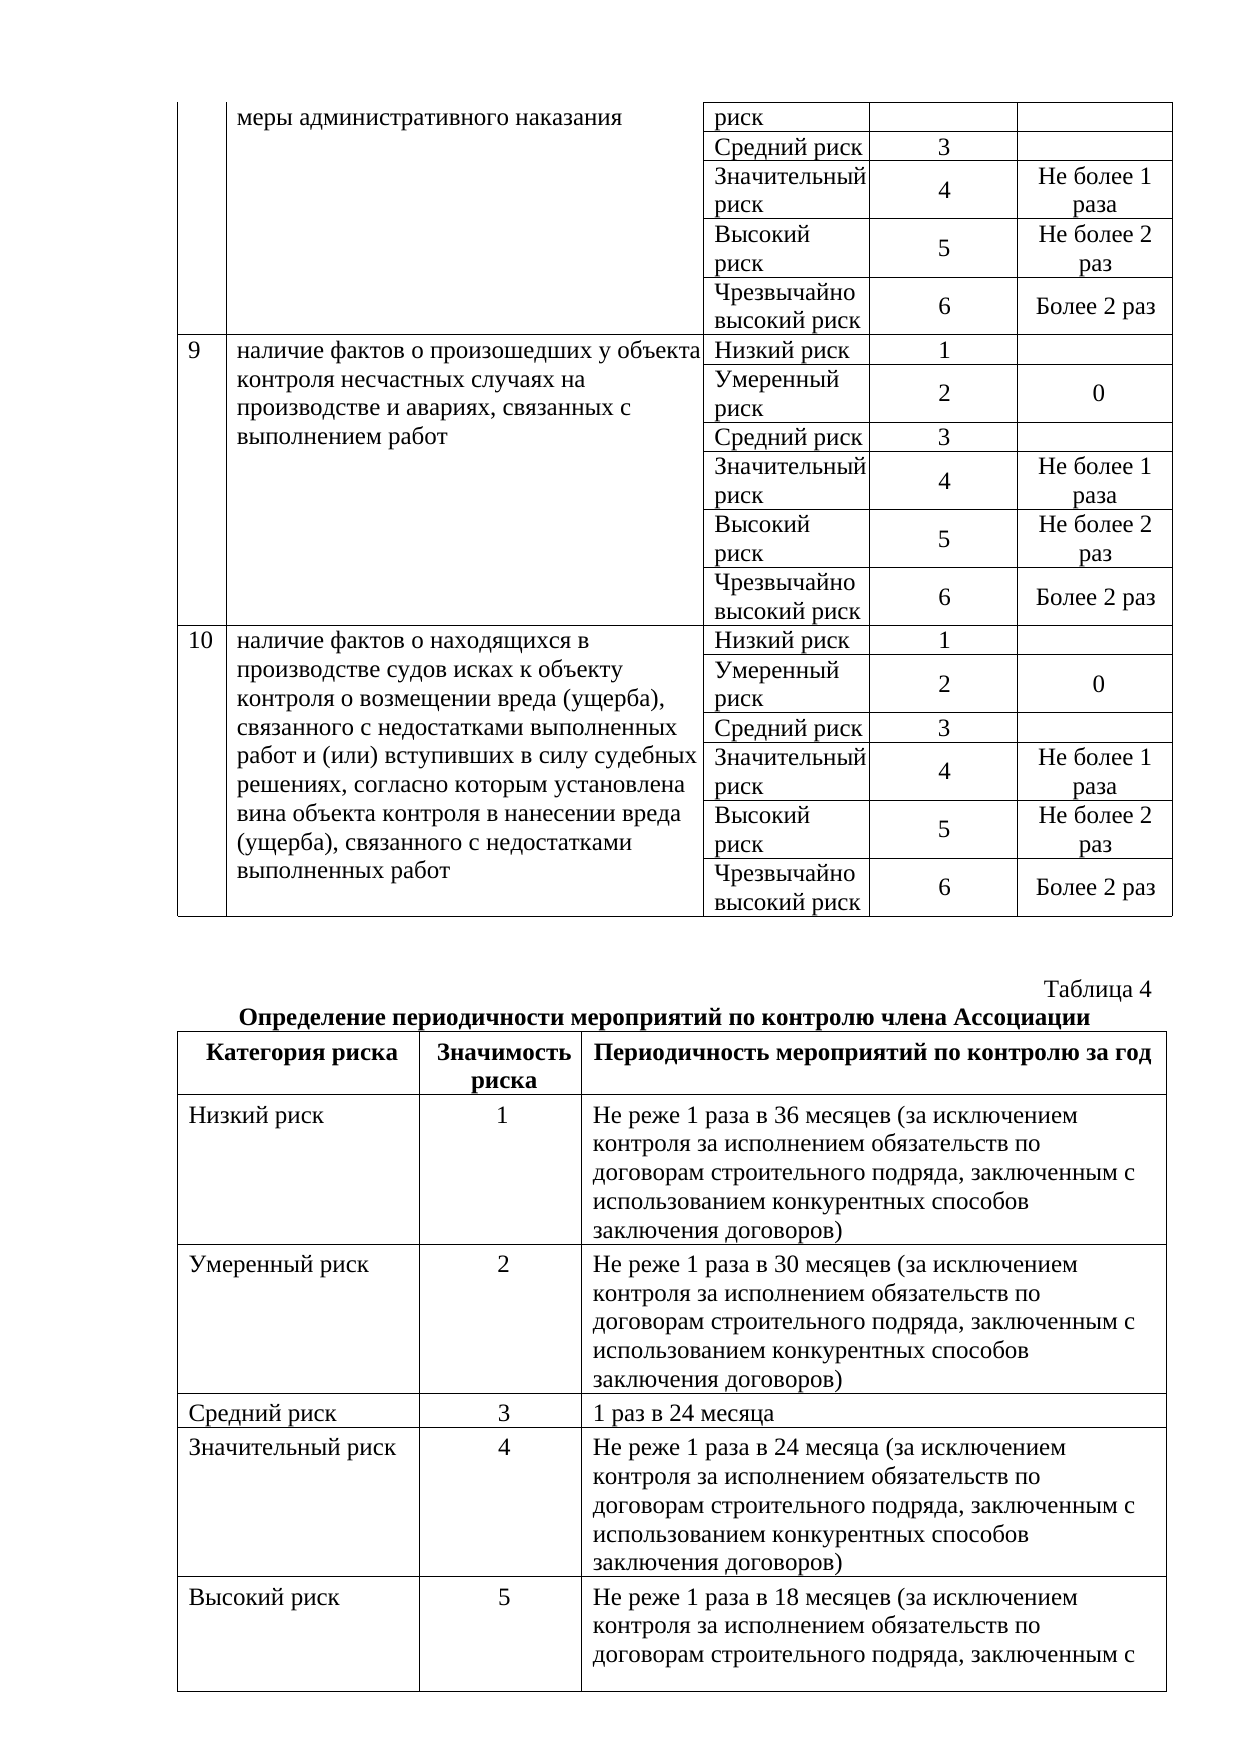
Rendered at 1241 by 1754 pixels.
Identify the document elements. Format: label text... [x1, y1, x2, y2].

table_cell Высокий риск [704, 219, 869, 276]
table_cell Высокий риск [178, 1577, 419, 1691]
table_cell Не более 1 раза [1018, 161, 1172, 218]
table_cell 5 [870, 219, 1017, 276]
table_cell 0 [1018, 365, 1172, 422]
table_cell Средний риск [704, 132, 869, 160]
table_cell 0 [1018, 103, 1172, 131]
table_cell Не более 1 раза [1018, 452, 1172, 509]
table_cell 6 [870, 568, 1017, 625]
table_cell Не реже 1 раза в 24 месяца (за исключением контроля за исполнением обязательств по договорам строительного подряда, заключенным с использованием конкурентных способов заключения договоров) [582, 1428, 1166, 1576]
table_cell [1018, 132, 1172, 160]
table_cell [582, 1577, 1166, 1691]
table_cell 3 [870, 713, 1017, 742]
table_cell [1018, 335, 1172, 364]
table_cell Значительный риск [704, 743, 869, 799]
table_cell 4 [870, 161, 1017, 218]
table_cell Умеренный риск [704, 655, 869, 712]
table_cell [1018, 423, 1172, 451]
table_cell 2 [870, 365, 1017, 422]
table_cell Значительный риск [704, 161, 869, 218]
text Определение периодичности мероприятий по контролю члена Ассоциации [177, 1002, 1152, 1031]
table_cell 2 [870, 655, 1017, 712]
table_cell Более 2 раз [1018, 859, 1172, 916]
table_cell 3 [420, 1394, 581, 1427]
table_cell 5 [870, 510, 1017, 567]
table_cell 6 [870, 278, 1017, 334]
table_cell Чрезвычайно высокий риск [704, 859, 869, 916]
table_cell 0 [1018, 655, 1172, 712]
table_cell Средний риск [704, 713, 869, 742]
table_cell 2 [870, 103, 1017, 131]
text Таблица 4 [177, 974, 1152, 1002]
table_cell Умеренный риск [704, 103, 869, 131]
table_cell Чрезвычайно высокий риск [704, 568, 869, 625]
table_cell Значительный риск [178, 1428, 419, 1576]
table_cell Низкий риск [178, 1095, 419, 1243]
table_cell наличие фактов о находящихся в производстве судов исках к объекту контроля о возмещении вреда (ущерба), связанного с недостатками выполненных работ и (или) вступивших в силу судебных решениях, согласно которым установлена вина объекта контроля в нанесении вреда (ущерба), связанного с недостатками выполненных работ [227, 626, 703, 916]
table_cell Умеренный риск [178, 1245, 419, 1393]
table_cell Не более 2 раз [1018, 801, 1172, 858]
table_cell 4 [870, 452, 1017, 509]
table_cell 1 раз в 24 месяца [582, 1394, 1166, 1427]
table_cell Более 2 раз [1018, 278, 1172, 334]
table_cell 2 [420, 1245, 581, 1393]
table_header Категория риска [178, 1032, 419, 1094]
table_cell Умеренный риск [704, 365, 869, 422]
table_cell Высокий риск [704, 510, 869, 567]
table_header Значимость риска [420, 1032, 581, 1094]
table_cell 4 [870, 743, 1017, 799]
table_cell 5 [420, 1577, 581, 1691]
table_cell Средний риск [178, 1394, 419, 1427]
table_cell 1 [870, 626, 1017, 654]
table_cell 5 [870, 801, 1017, 858]
table_cell Не более 2 раз [1018, 219, 1172, 276]
table_cell 9 [178, 335, 226, 625]
table_cell Более 2 раз [1018, 568, 1172, 625]
table_cell 1 [420, 1095, 581, 1243]
table_cell Не реже 1 раза в 30 месяцев (за исключением контроля за исполнением обязательств по договорам строительного подряда, заключенным с использованием конкурентных способов заключения договоров) [582, 1245, 1166, 1393]
table_cell Значительный риск [704, 452, 869, 509]
table_cell Не реже 1 раза в 36 месяцев (за исключением контроля за исполнением обязательств по договорам строительного подряда, заключенным с использованием конкурентных способов заключения договоров) [582, 1095, 1166, 1243]
table_header Периодичность мероприятий по контролю за год [582, 1032, 1166, 1094]
table_cell [1018, 626, 1172, 654]
table_cell 3 [870, 423, 1017, 451]
table_cell Высокий риск [704, 801, 869, 858]
table_cell Средний риск [704, 423, 869, 451]
table_cell Не более 1 раза [1018, 743, 1172, 799]
table_cell 4 [420, 1428, 581, 1576]
table_cell Низкий риск [704, 626, 869, 654]
table_cell наличие фактов о произошедших у объекта контроля несчастных случаях на производстве и авариях, связанных с выполнением работ [227, 335, 703, 625]
table_cell 10 [178, 626, 226, 916]
table_cell Не более 2 раз [1018, 510, 1172, 567]
table_cell Низкий риск [704, 335, 869, 364]
table_cell [1018, 713, 1172, 742]
table_cell 6 [870, 859, 1017, 916]
table_cell 1 [870, 335, 1017, 364]
table_cell 3 [870, 132, 1017, 160]
table_cell Чрезвычайно высокий риск [704, 278, 869, 334]
